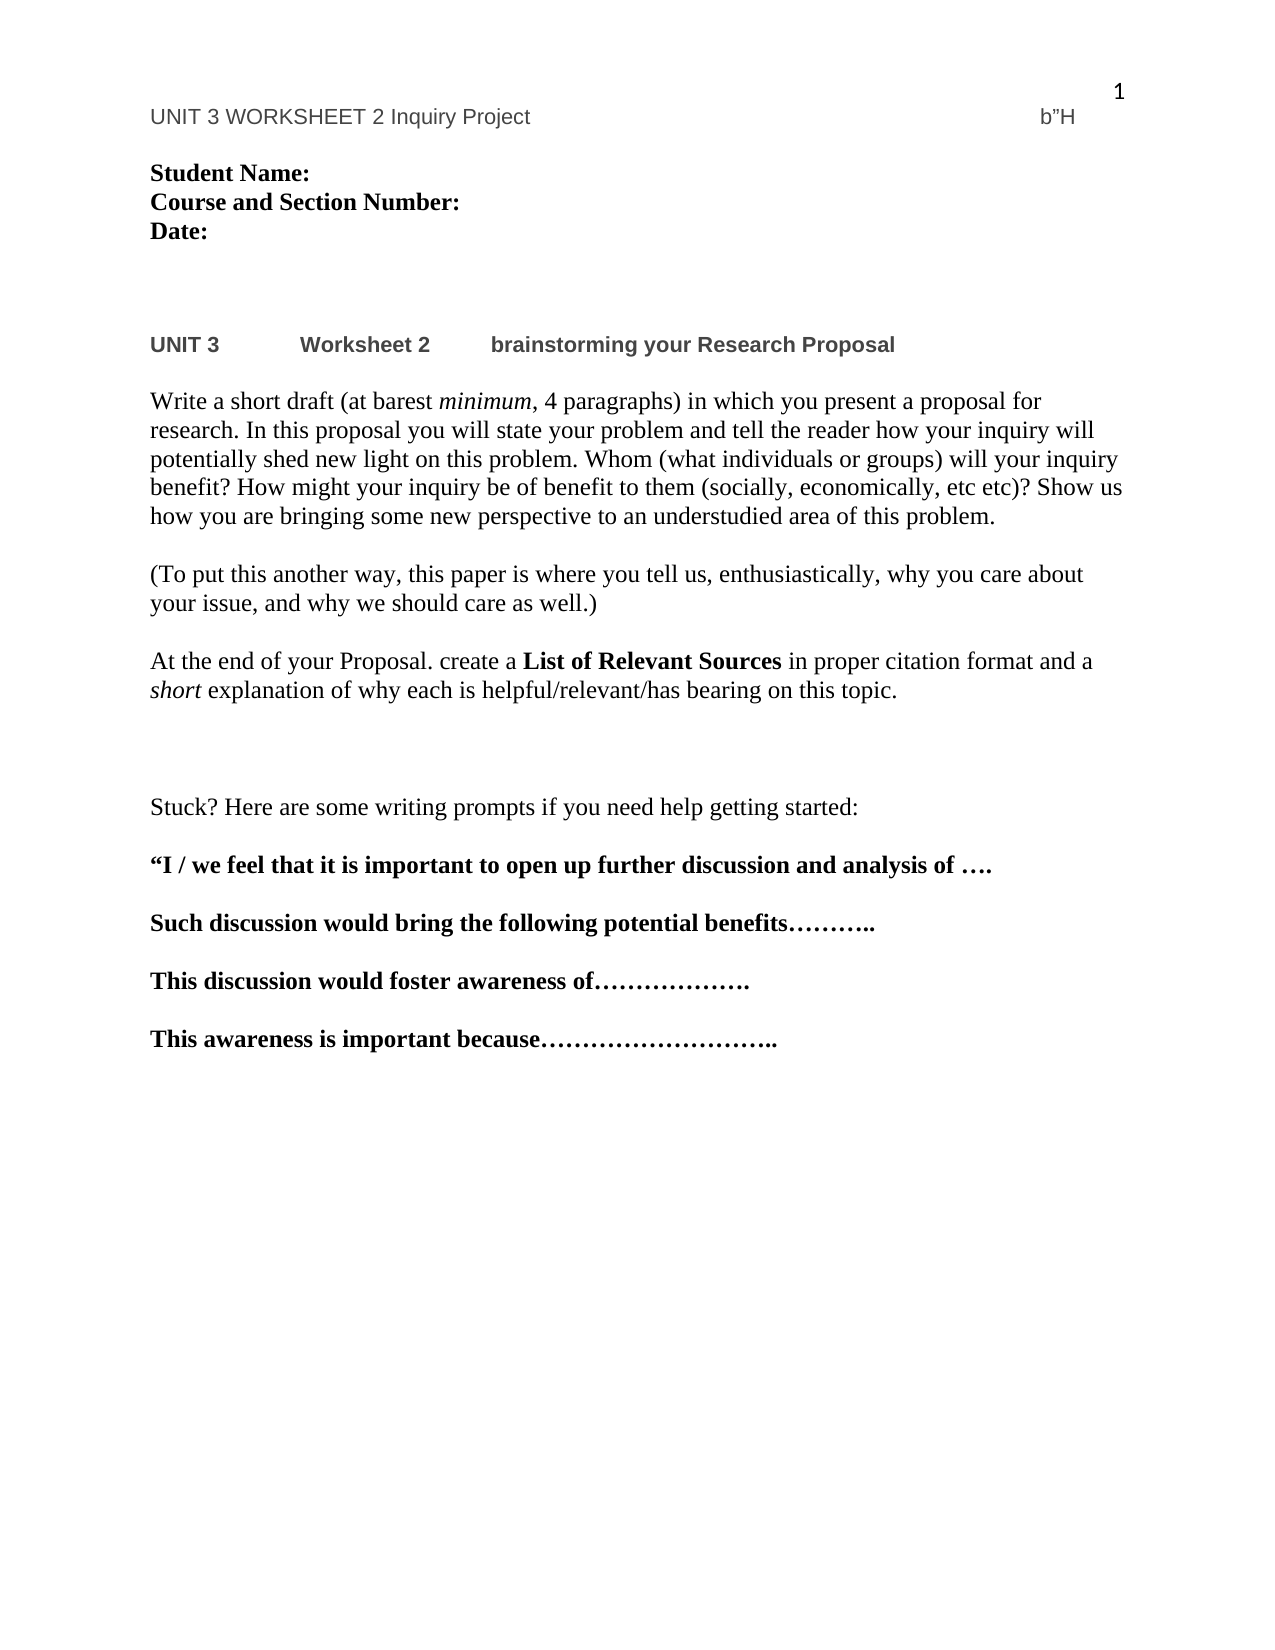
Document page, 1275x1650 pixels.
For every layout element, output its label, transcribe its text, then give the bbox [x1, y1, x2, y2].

text Course and Section Number: [150, 187, 1125, 216]
text At the end of your Proposal. create a List of Relevant Sources in proper citation format and a short explanation of why each is helpful/relevant/has bearing on this topic. [150, 646, 1125, 705]
text Write a short draft (at barest minimum, 4 paragraphs) in which you present a proposal for research. In this proposal you will state your problem and tell the reader how your inquiry will potentially shed new light on this problem. Whom (what individuals or groups) will your inquiry benefit? How might your inquiry be of benefit to them (socially, economically, etc etc)? Show us how you are bringing some new perspective to an understudied area of this problem. [150, 386, 1125, 530]
text (To put this another way, this paper is where you tell us, enthusiastically, why you care about your issue, and why we should care as well.) [150, 559, 1125, 617]
text UNIT 3 Worksheet 2 brainstorming your Research Proposal [150, 332, 1125, 357]
text “I / we feel that it is important to open up further discussion and analysis of …. [150, 850, 1125, 879]
text This discussion would foster awareness of………………. [150, 966, 1125, 995]
text This awareness is important because……………………….. [150, 1024, 1125, 1053]
text Stuck? Here are some writing prompts if you need help getting started: [150, 792, 1125, 821]
text Such discussion would bring the following potential benefits……….. [150, 908, 1125, 937]
text Date: [150, 216, 1125, 245]
text Student Name: [150, 158, 1125, 187]
